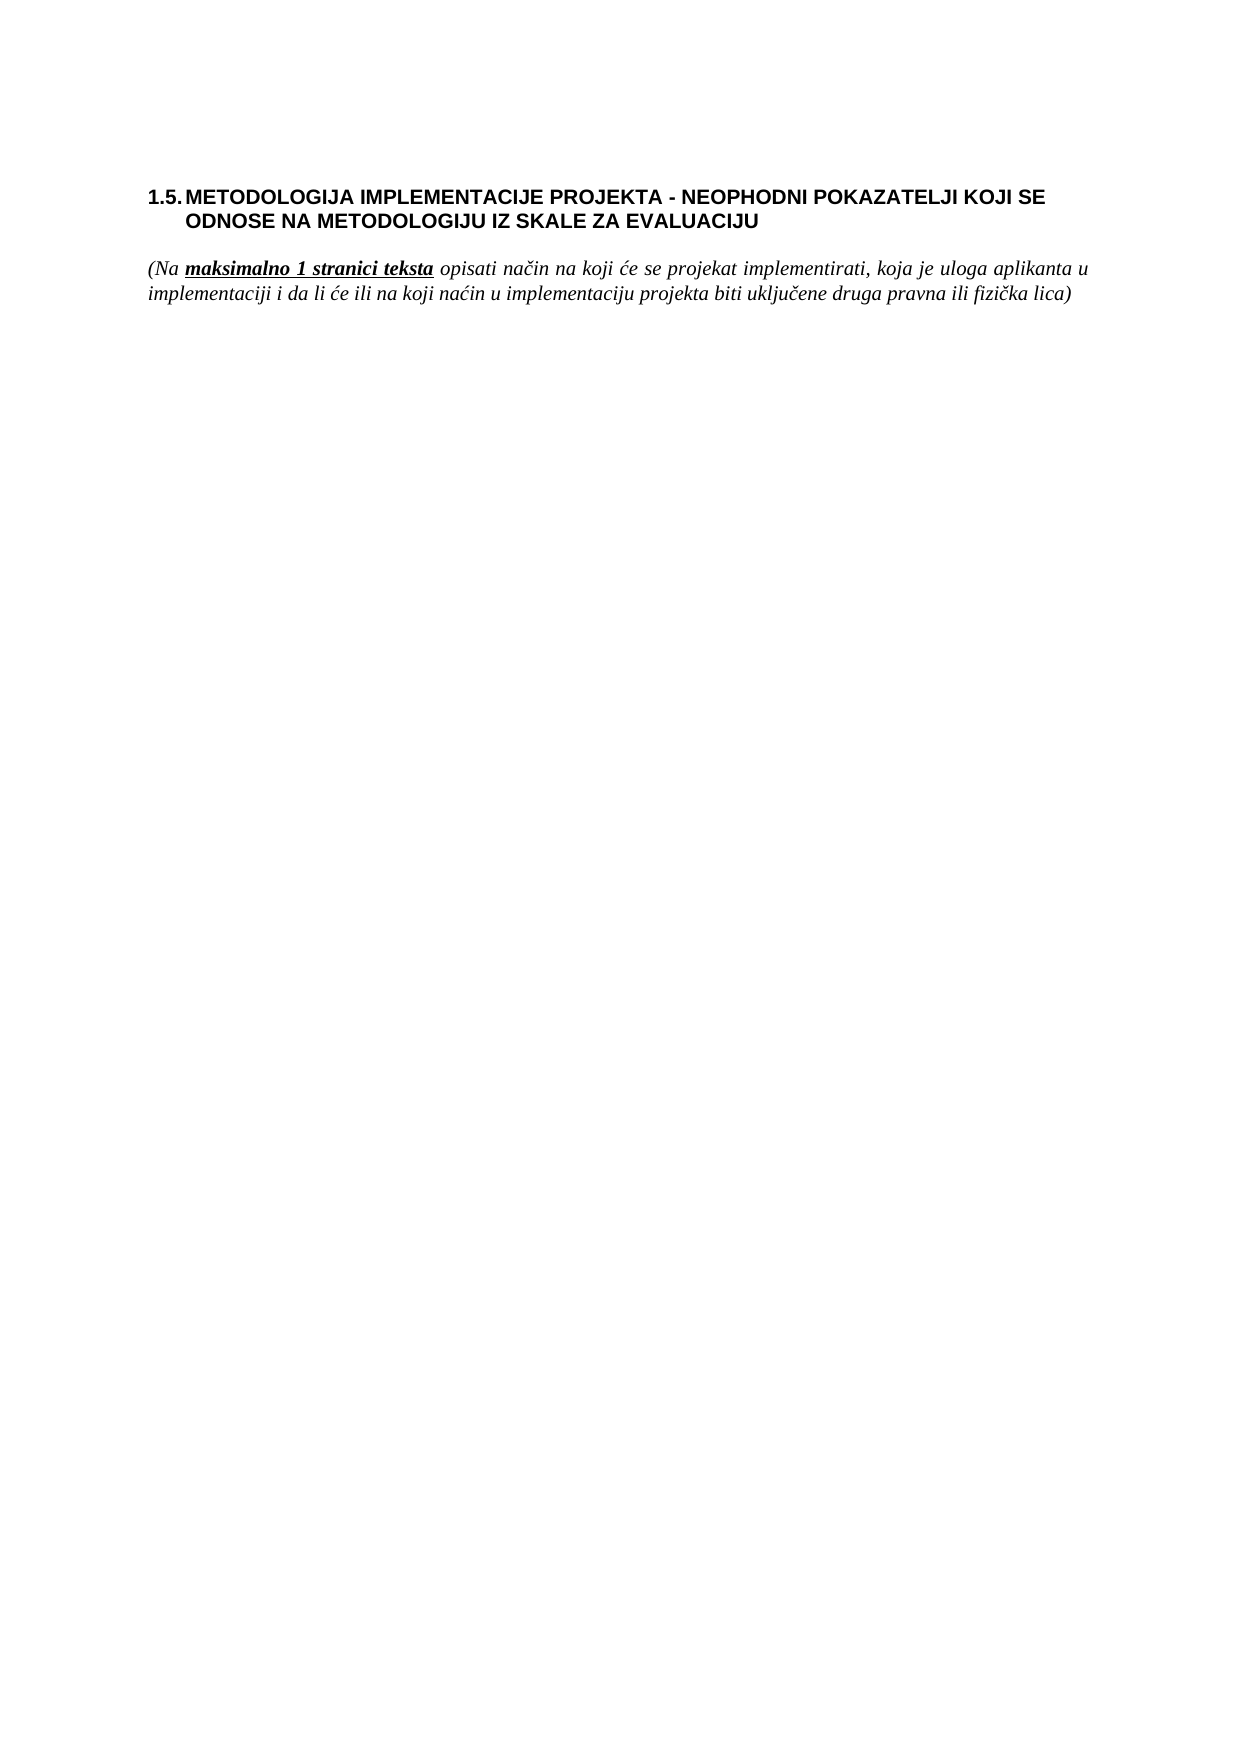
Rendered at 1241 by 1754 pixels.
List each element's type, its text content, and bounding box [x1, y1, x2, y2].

list METODOLOGIJA IMPLEMENTACIJE PROJEKTA - NEOPHODNI POKAZATELJI KOJI SE ODNOSE NA METODOLOGIJU IZ SKALE ZA EVALUACIJU [148, 184, 1093, 232]
text (Na maksimalno 1 stranici teksta opisati način na koji će se projekat implementirati, koja je uloga aplikanta u implementaciji i da li će ili na koji naćin u implementaciju projekta biti uključene druga pravna ili fizička lica) [148, 256, 1093, 304]
